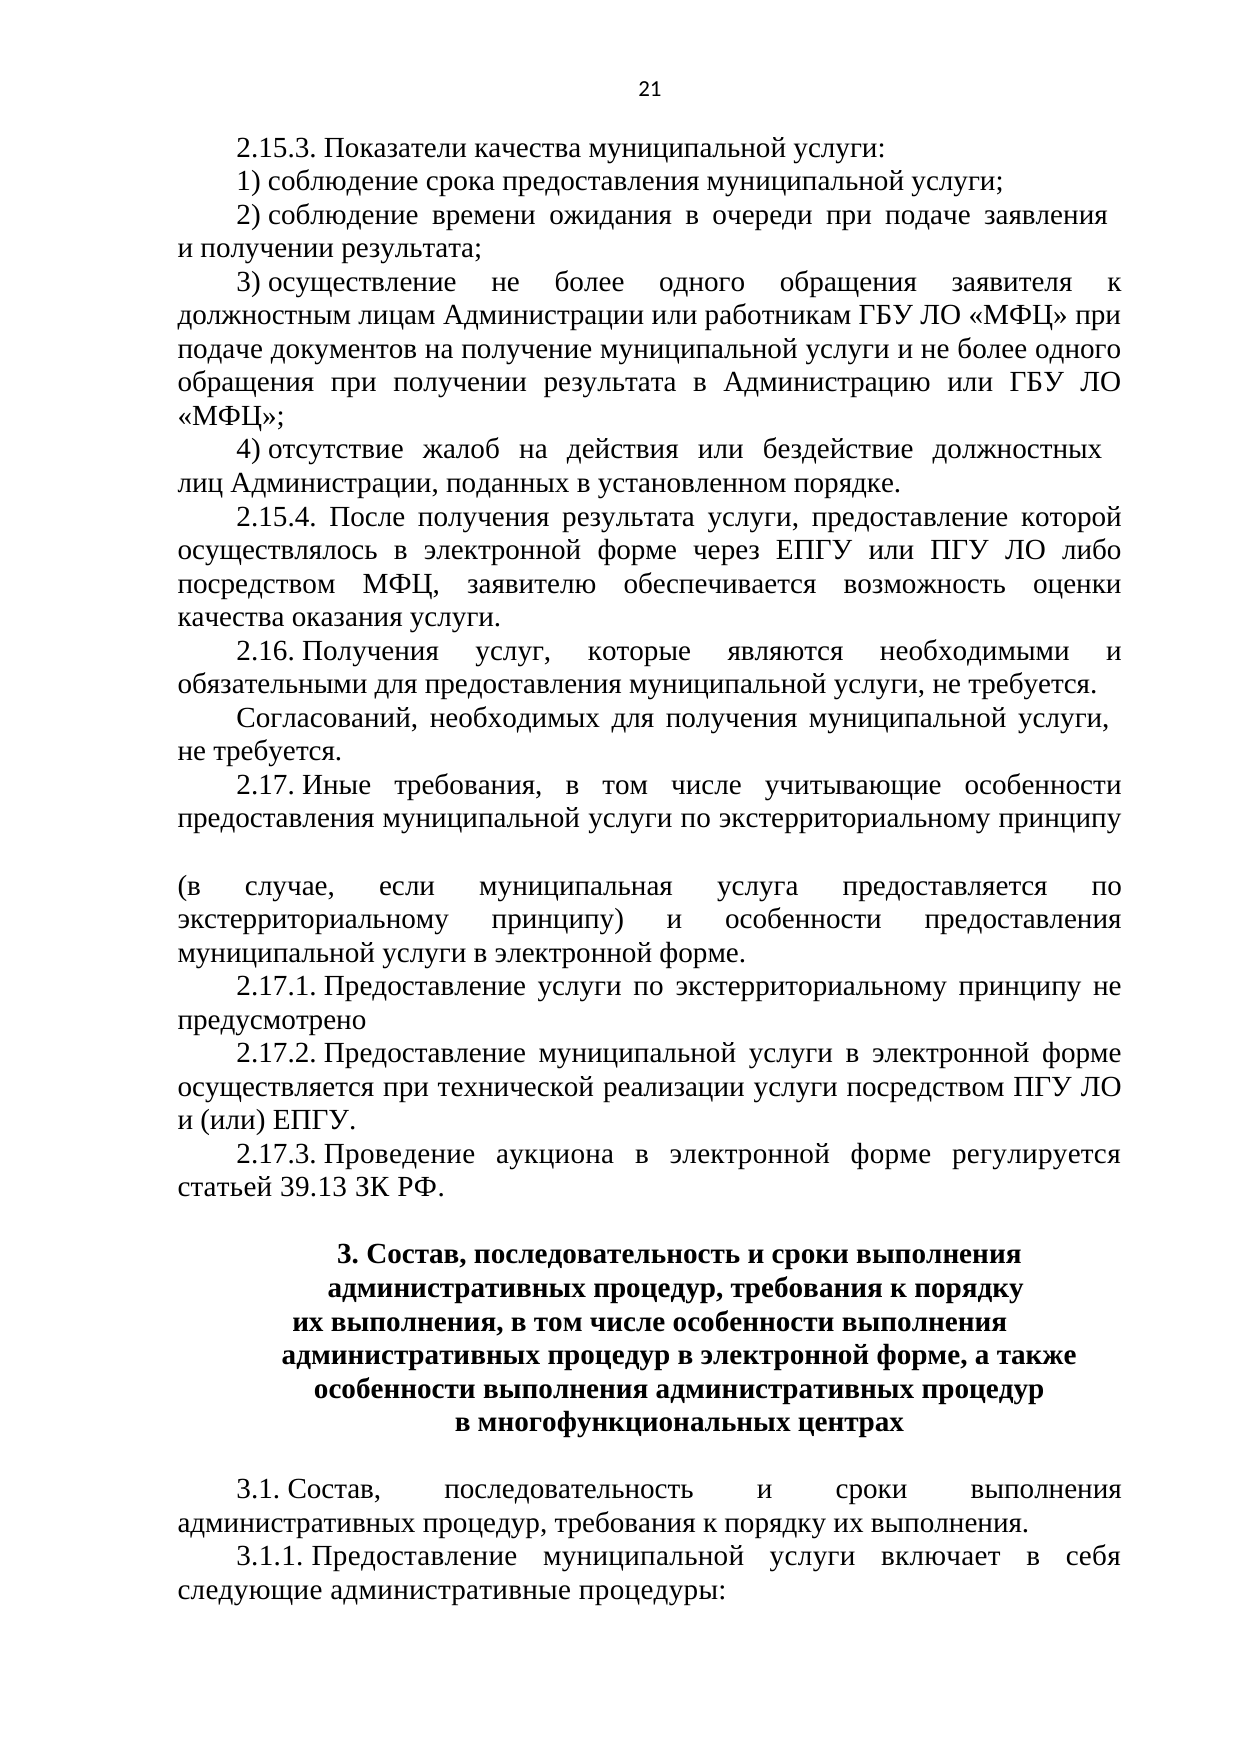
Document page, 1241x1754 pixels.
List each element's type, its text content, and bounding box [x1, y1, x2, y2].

text 2.17.2. Предоставление муниципальной услуги в электронной форме осуществляется при технической реализации услуги посредством ПГУ ЛО и (или) ЕПГУ. [177, 1035, 1122, 1136]
text в многофункциональных центрах [177, 1404, 1122, 1438]
text 4) отсутствие жалоб на действия или бездействие должностных лиц Администрации, поданных в установленном порядке. [177, 432, 1122, 499]
text 3.1. Состав, последовательность и сроки выполнения административных процедур, требования к порядку их выполнения. [177, 1471, 1122, 1538]
text административных процедур, требования к порядку их выполнения, в том числе особенности выполнения [177, 1270, 1122, 1337]
text Согласований, необходимых для получения муниципальной услуги, не требуется. [177, 700, 1122, 767]
text 1) соблюдение срока предоставления муниципальной услуги; [177, 163, 1122, 197]
text 2.16. Получения услуг, которые являются необходимыми и обязательными для предоставления муниципальной услуги, не требуется. [177, 633, 1122, 700]
text 2.15.4. После получения результата услуги, предоставление которой осуществлялось в электронной форме через ЕПГУ или ПГУ ЛО либо посредством МФЦ, заявителю обеспечивается возможность оценки качества оказания услуги. [177, 499, 1122, 633]
text особенности выполнения административных процедур [177, 1371, 1122, 1404]
text 2.15.3. Показатели качества муниципальной услуги: [177, 130, 1122, 163]
text административных процедур в электронной форме, а также [177, 1337, 1122, 1371]
text 3) осуществление не более одного обращения заявителя к должностным лицам Администрации или работникам ГБУ ЛО «МФЦ» при подаче документов на получение муниципальной услуги и не более одного обращения при получении результата в Администрацию или ГБУ ЛО «МФЦ»; [177, 264, 1122, 432]
text 3.1.1. Предоставление муниципальной услуги включает в себя следующие административные процедуры: [177, 1538, 1122, 1606]
text 3. Состав, последовательность и сроки выполнения [177, 1237, 1122, 1270]
text 2) соблюдение времени ожидания в очереди при подаче заявления и получении результата; [177, 197, 1122, 264]
text 2.17.1. Предоставление услуги по экстерриториальному принципу не предусмотрено [177, 968, 1122, 1035]
text 2.17. Иные требования, в том числе учитывающие особенности предоставления муниципальной услуги по экстерриториальному принципу (в случае, если муниципальная услуга предоставляется по экстерриториальному принципу) и особенности предоставления муниципальной услуги в электронной форме. [177, 767, 1122, 968]
text 2.17.3. Проведение аукциона в электронной форме регулируется статьей 39.13 ЗК РФ. [177, 1136, 1122, 1203]
